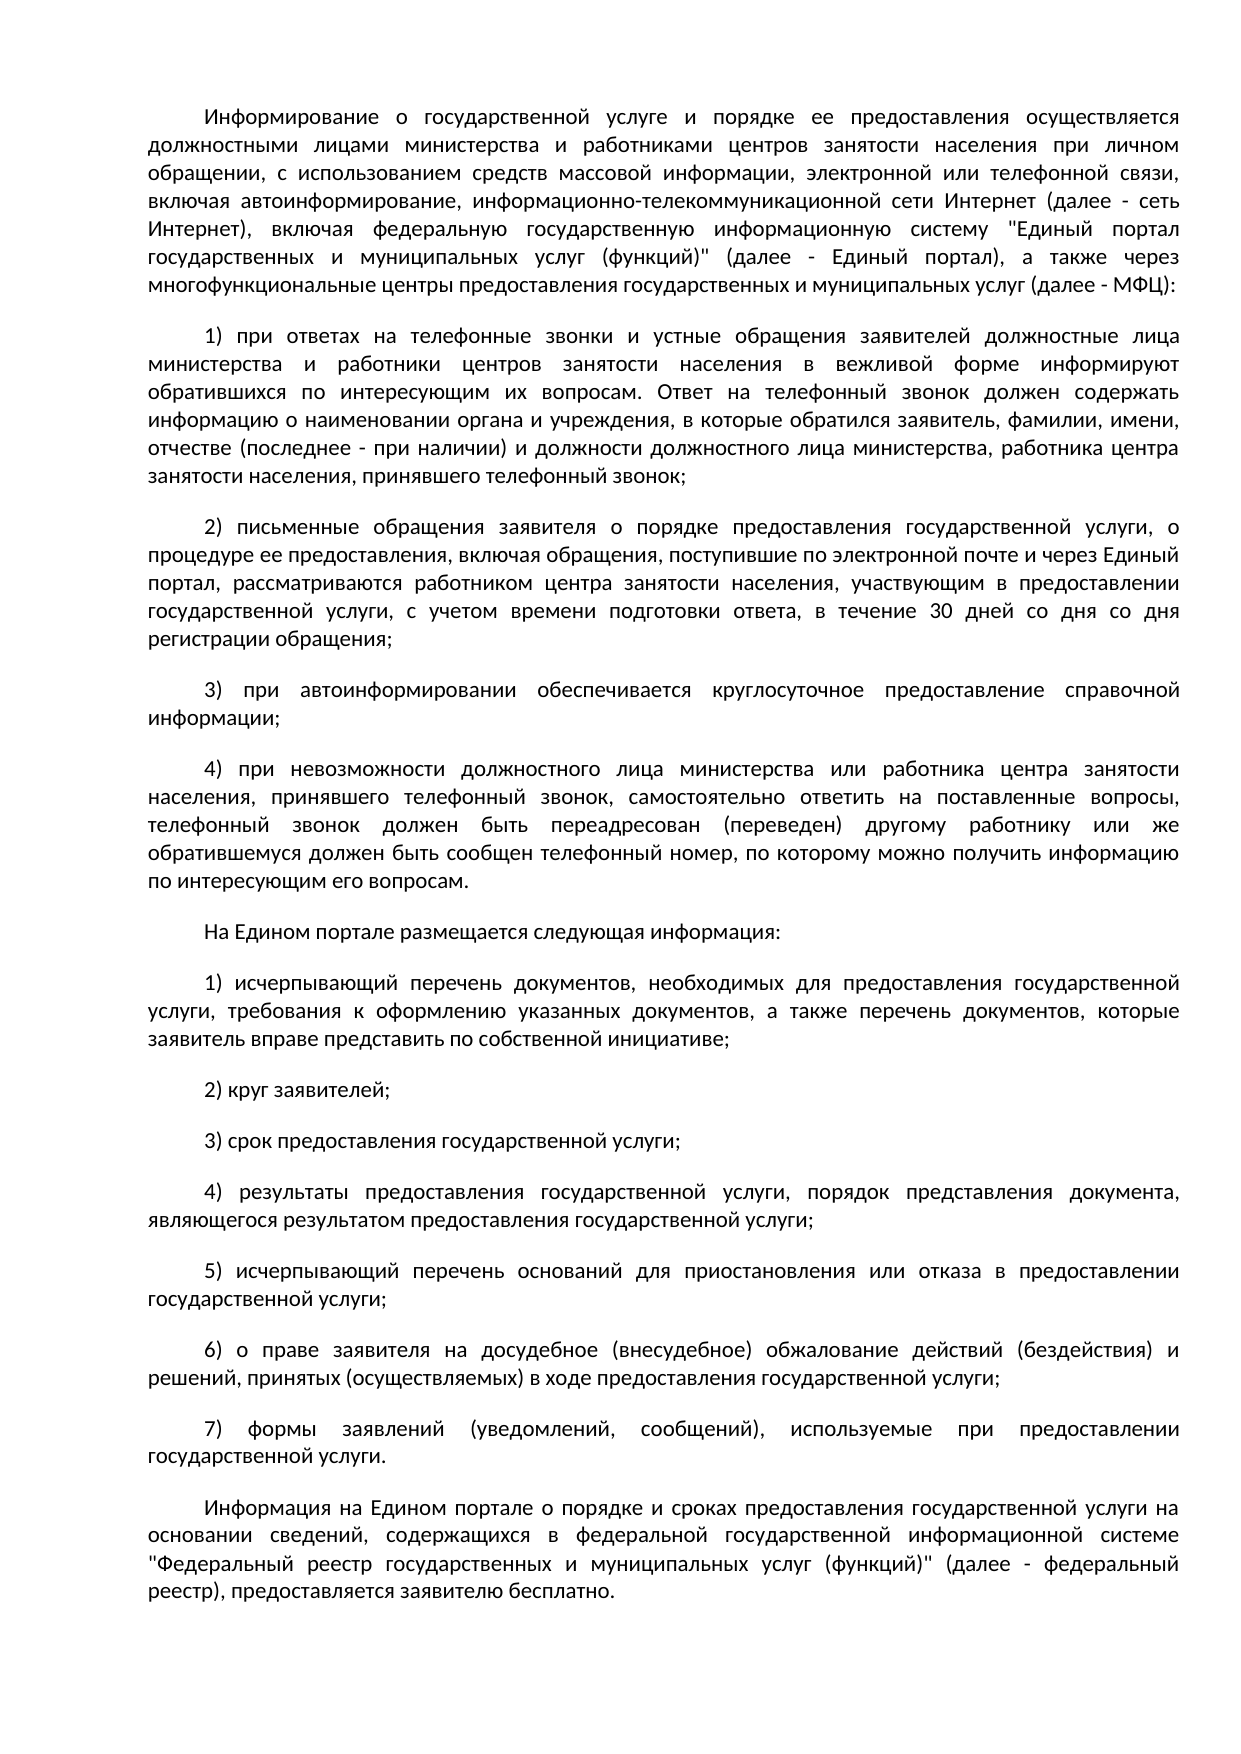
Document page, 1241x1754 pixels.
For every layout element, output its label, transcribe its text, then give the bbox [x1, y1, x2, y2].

text 1) при ответах на телефонные звонки и устные обращения заявителей должностные лица министерства и работники центров занятости населения в вежливой форме информируют обратившихся по интересующим их вопросам. Ответ на телефонный звонок должен содержать информацию о наименовании органа и учреждения, в которые обратился заявитель, фамилии, имени, отчестве (последнее - при наличии) и должности должностного лица министерства, работника центра занятости населения, принявшего телефонный звонок; [148, 321, 1181, 489]
text Информирование о государственной услуге и порядке ее предоставления осуществляется должностными лицами министерства и работниками центров занятости населения при личном обращении, с использованием средств массовой информации, электронной или телефонной связи, включая автоинформирование, информационно-телекоммуникационной сети Интернет (далее - сеть Интернет), включая федеральную государственную информационную систему "Единый портал государственных и муниципальных услуг (функций)" (далее - Единый портал), а также через многофункциональные центры предоставления государственных и муниципальных услуг (далее - МФЦ): [148, 102, 1181, 298]
text 1) исчерпывающий перечень документов, необходимых для предоставления государственной услуги, требования к оформлению указанных документов, а также перечень документов, которые заявитель вправе представить по собственной инициативе; [148, 968, 1181, 1052]
text 4) при невозможности должностного лица министерства или работника центра занятости населения, принявшего телефонный звонок, самостоятельно ответить на поставленные вопросы, телефонный звонок должен быть переадресован (переведен) другому работнику или же обратившемуся должен быть сообщен телефонный номер, по которому можно получить информацию по интересующим его вопросам. [148, 754, 1181, 894]
text 2) письменные обращения заявителя о порядке предоставления государственной услуги, о процедуре ее предоставления, включая обращения, поступившие по электронной почте и через Единый портал, рассматриваются работником центра занятости населения, участвующим в предоставлении государственной услуги, с учетом времени подготовки ответа, в течение 30 дней со дня со дня регистрации обращения; [148, 512, 1181, 652]
text 4) результаты предоставления государственной услуги, порядок представления документа, являющегося результатом предоставления государственной услуги; [148, 1177, 1181, 1233]
text На Едином портале размещается следующая информация: [148, 917, 1181, 945]
text Информация на Едином портале о порядке и сроках предоставления государственной услуги на основании сведений, содержащихся в федеральной государственной информационной системе "Федеральный реестр государственных и муниципальных услуг (функций)" (далее - федеральный реестр), предоставляется заявителю бесплатно. [148, 1493, 1181, 1605]
text 6) о праве заявителя на досудебное (внесудебное) обжалование действий (бездействия) и решений, принятых (осуществляемых) в ходе предоставления государственной услуги; [148, 1335, 1181, 1391]
text 7) формы заявлений (уведомлений, сообщений), используемые при предоставлении государственной услуги. [148, 1414, 1181, 1470]
text 5) исчерпывающий перечень оснований для приостановления или отказа в предоставлении государственной услуги; [148, 1256, 1181, 1312]
text 2) круг заявителей; [148, 1075, 1181, 1103]
text 3) при автоинформировании обеспечивается круглосуточное предоставление справочной информации; [148, 675, 1181, 731]
text 3) срок предоставления государственной услуги; [148, 1126, 1181, 1154]
